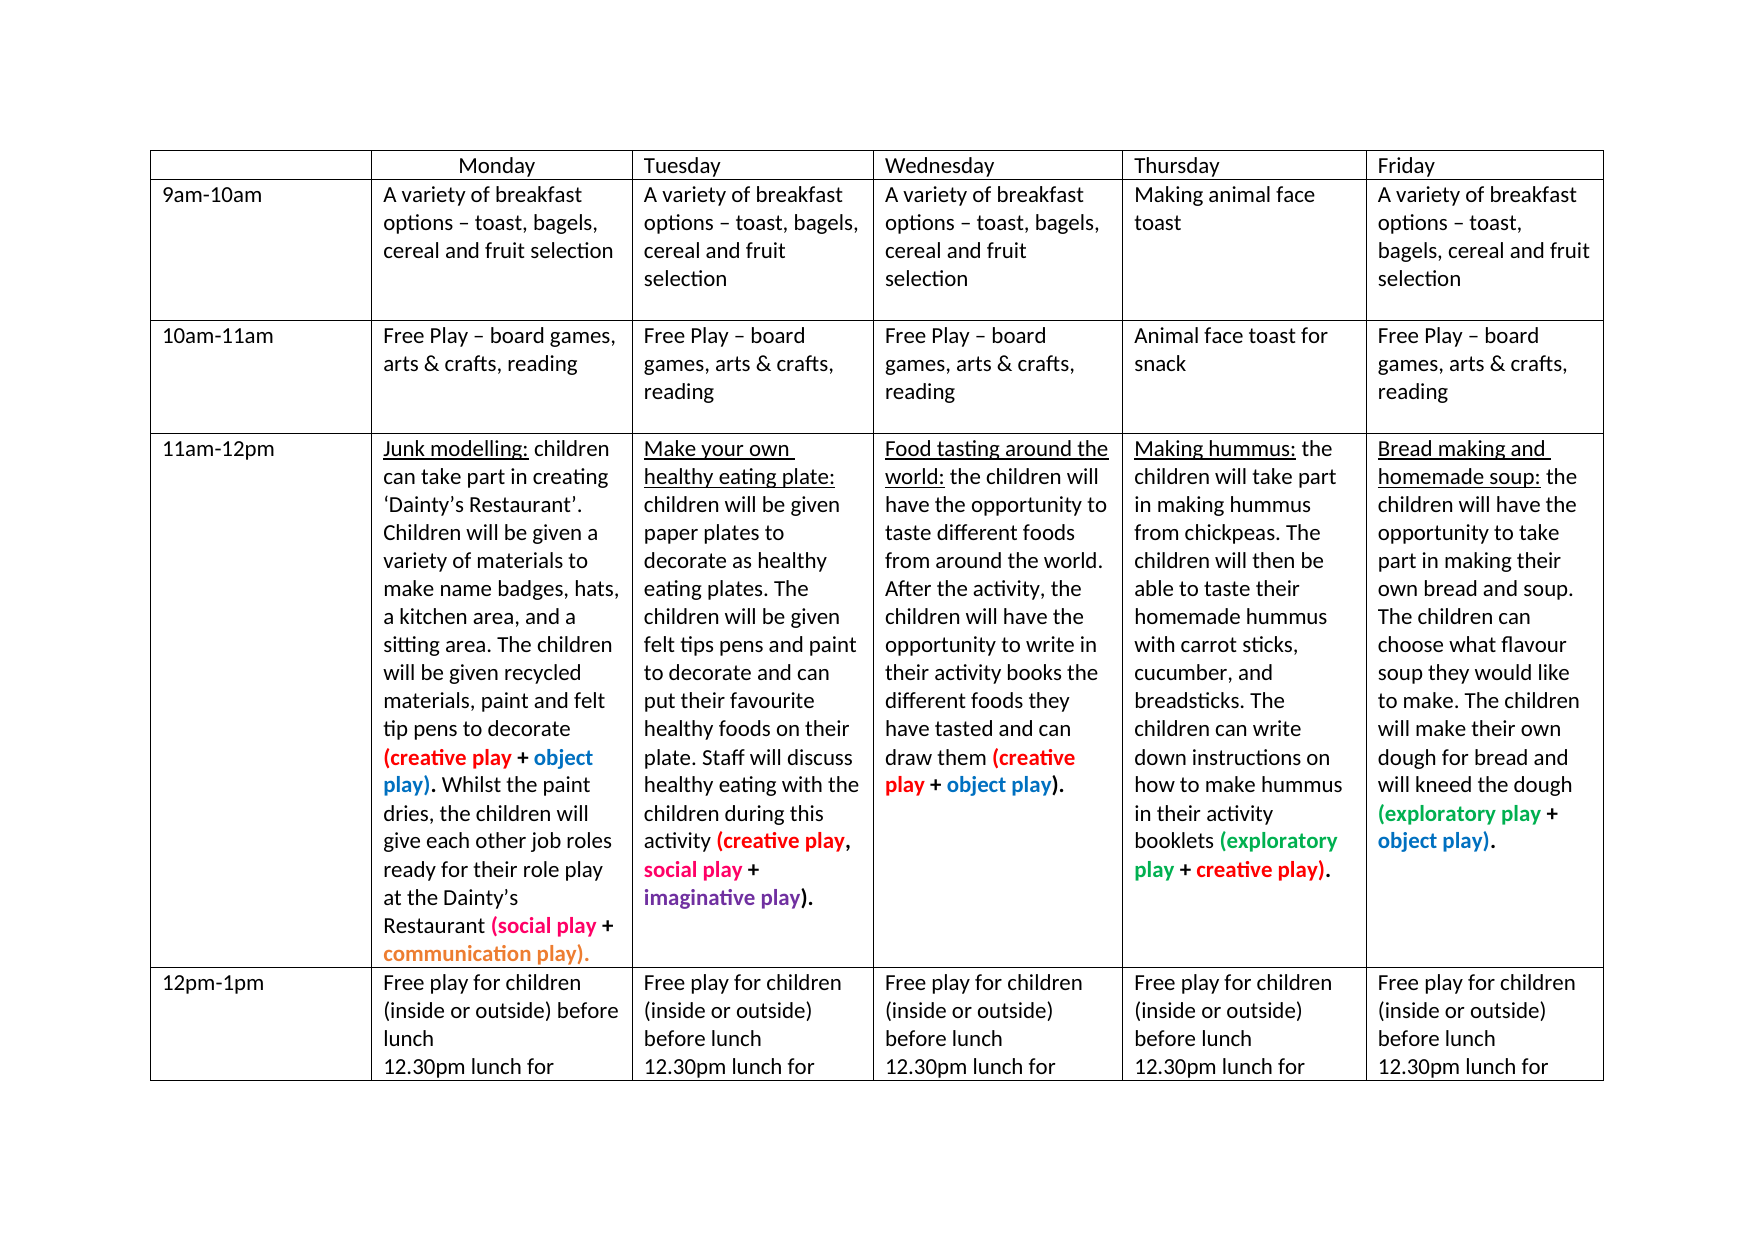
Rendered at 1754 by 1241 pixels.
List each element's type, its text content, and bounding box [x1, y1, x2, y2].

table_cell 10am-11am [151, 321, 371, 433]
table_cell A variety of breakfast options – toast, bagels, cereal and fruit selection [874, 180, 1122, 320]
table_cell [633, 968, 873, 1080]
table_cell A variety of breakfast options – toast, bagels, cereal and fruit selection [633, 180, 873, 320]
table_header Friday [1367, 151, 1603, 179]
table_header Tuesday [633, 151, 873, 179]
table_cell 9am-10am [151, 180, 371, 320]
table_header Monday [372, 151, 632, 179]
table_cell Food tasting around the world: the children will have the opportunity to taste different foods from around the world. After the activity, the children will have the opportunity to write in their activity books the different foods they have tasted and can draw them (creative play + object play). [874, 434, 1122, 967]
table_cell Making animal face toast [1123, 180, 1366, 320]
table_cell 12pm-1pm [151, 968, 371, 1080]
table_cell Free Play – board games, arts & crafts, reading [372, 321, 632, 433]
table_cell A variety of breakfast options – toast, bagels, cereal and fruit selection [1367, 180, 1603, 320]
table_cell A variety of breakfast options – toast, bagels, cereal and fruit selection [372, 180, 632, 320]
table_header Wednesday [874, 151, 1122, 179]
table_header Thursday [1123, 151, 1366, 179]
table_cell Free Play – board games, arts & crafts, reading [633, 321, 873, 433]
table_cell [1367, 968, 1603, 1080]
table_cell Junk modelling: children can take part in creating ‘Dainty’s Restaurant’. Children will be given a variety of materials to make name badges, hats, a kitchen area, and a sitting area. The children will be given recycled materials, paint and felt tip pens to decorate (creative play + object play). Whilst the paint dries, the children will give each other job roles ready for their role play at the Dainty’s Restaurant (social play + communication play). [372, 434, 632, 967]
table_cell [1123, 968, 1366, 1080]
table_cell 11am-12pm [151, 434, 371, 967]
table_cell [372, 968, 632, 1080]
table_cell Make your own healthy eating plate: children will be given paper plates to decorate as healthy eating plates. The children will be given felt tips pens and paint to decorate and can put their favourite healthy foods on their plate. Staff will discuss healthy eating with the children during this activity (creative play, social play + imaginative play). [633, 434, 873, 967]
table_cell Making hummus: the children will take part in making hummus from chickpeas. The children will then be able to taste their homemade hummus with carrot sticks, cucumber, and breadsticks. The children can write down instructions on how to make hummus in their activity booklets (exploratory play + creative play). [1123, 434, 1366, 967]
table_cell Free Play – board games, arts & crafts, reading [874, 321, 1122, 433]
table_cell Animal face toast for snack [1123, 321, 1366, 433]
table_header [151, 151, 371, 179]
table_cell Bread making and homemade soup: the children will have the opportunity to take part in making their own bread and soup. The children can choose what flavour soup they would like to make. The children will make their own dough for bread and will kneed the dough (exploratory play + object play). [1367, 434, 1603, 967]
table_cell Free Play – board games, arts & crafts, reading [1367, 321, 1603, 433]
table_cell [874, 968, 1122, 1080]
